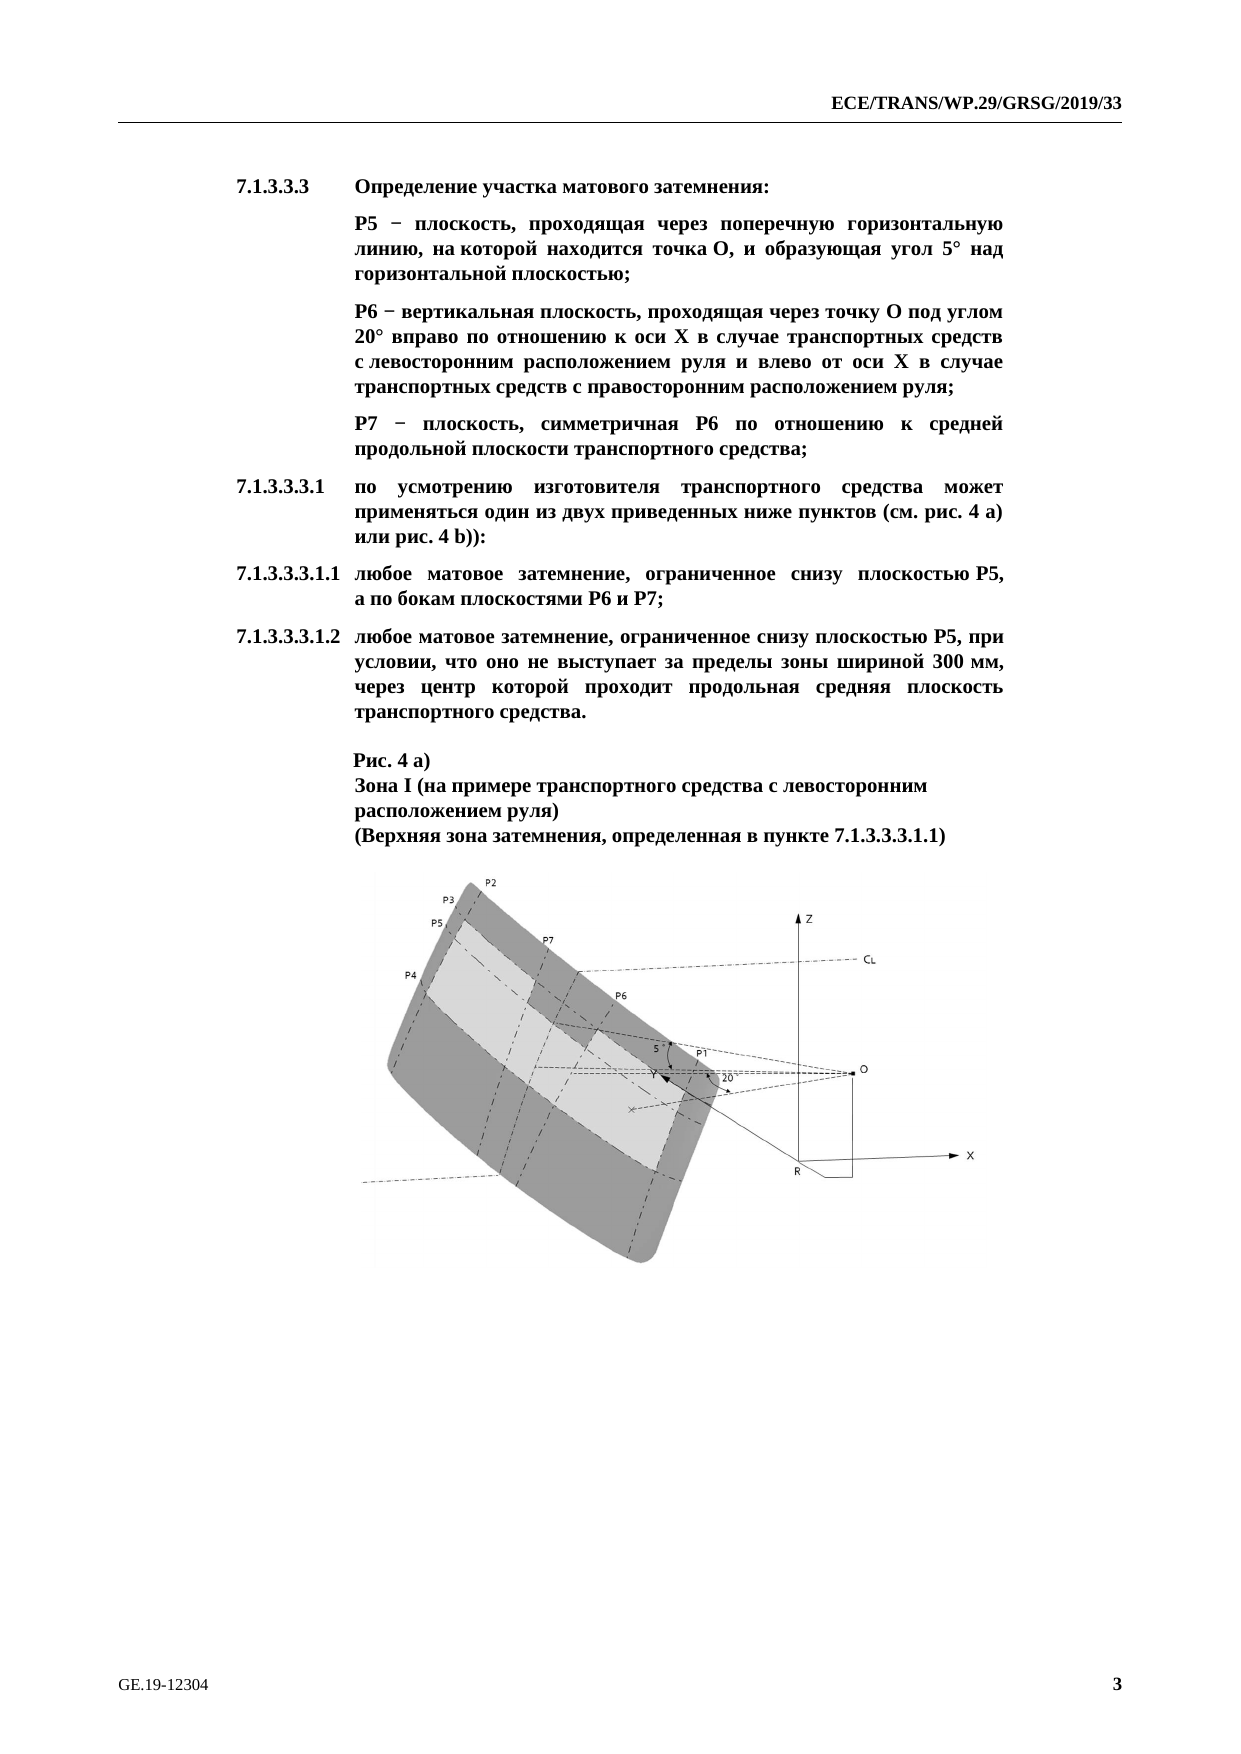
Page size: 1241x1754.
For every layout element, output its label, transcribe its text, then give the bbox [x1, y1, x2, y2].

text P6 − вертикальная плоскость, проходящая через точку O под углом 20° вправо по отношению к оси Х в случае транспортных средств с левосторонним расположением руля и влево от оси Х в случае транспортных средств с правосторонним расположением руля; [354, 298, 1004, 398]
text 7.1.3.3.3 Определение участка матового затемнения: [236, 173, 1004, 198]
text 7.1.3.3.3.1.1 любое матовое затемнение, ограниченное снизу плоскостью P5, а по бокам плоскостями P6 и P7; [236, 560, 1004, 610]
text P7 − плоскость, симметричная P6 по отношению к средней продольной плоскости транспортного средства; [354, 410, 1004, 460]
picture [361, 872, 987, 1268]
text 7.1.3.3.3.1.2 любое матовое затемнение, ограниченное снизу плоскостью P5, при условии, что оно не выступает за пределы зоны шириной 300 мм, через центр которой проходит продольная средняя плоскость транспортного средства. [236, 623, 1004, 723]
text P5 − плоскость, проходящая через поперечную горизонтальную линию, на которой находится точка O, и образующая угол 5° над горизонтальной плоскостью; [354, 210, 1004, 285]
text 7.1.3.3.3.1 по усмотрению изготовителя транспортного средства может применяться один из двух приведенных ниже пунктов (см. рис. 4 a) или рис. 4 b)): [236, 473, 1004, 548]
text Рис. 4 a) Зона I (на примере транспортного средства с левосторонним расположением руля) (Верхняя зона затемнения, определенная в пункте 7.1.3.3.3.1.1) [353, 748, 1004, 848]
